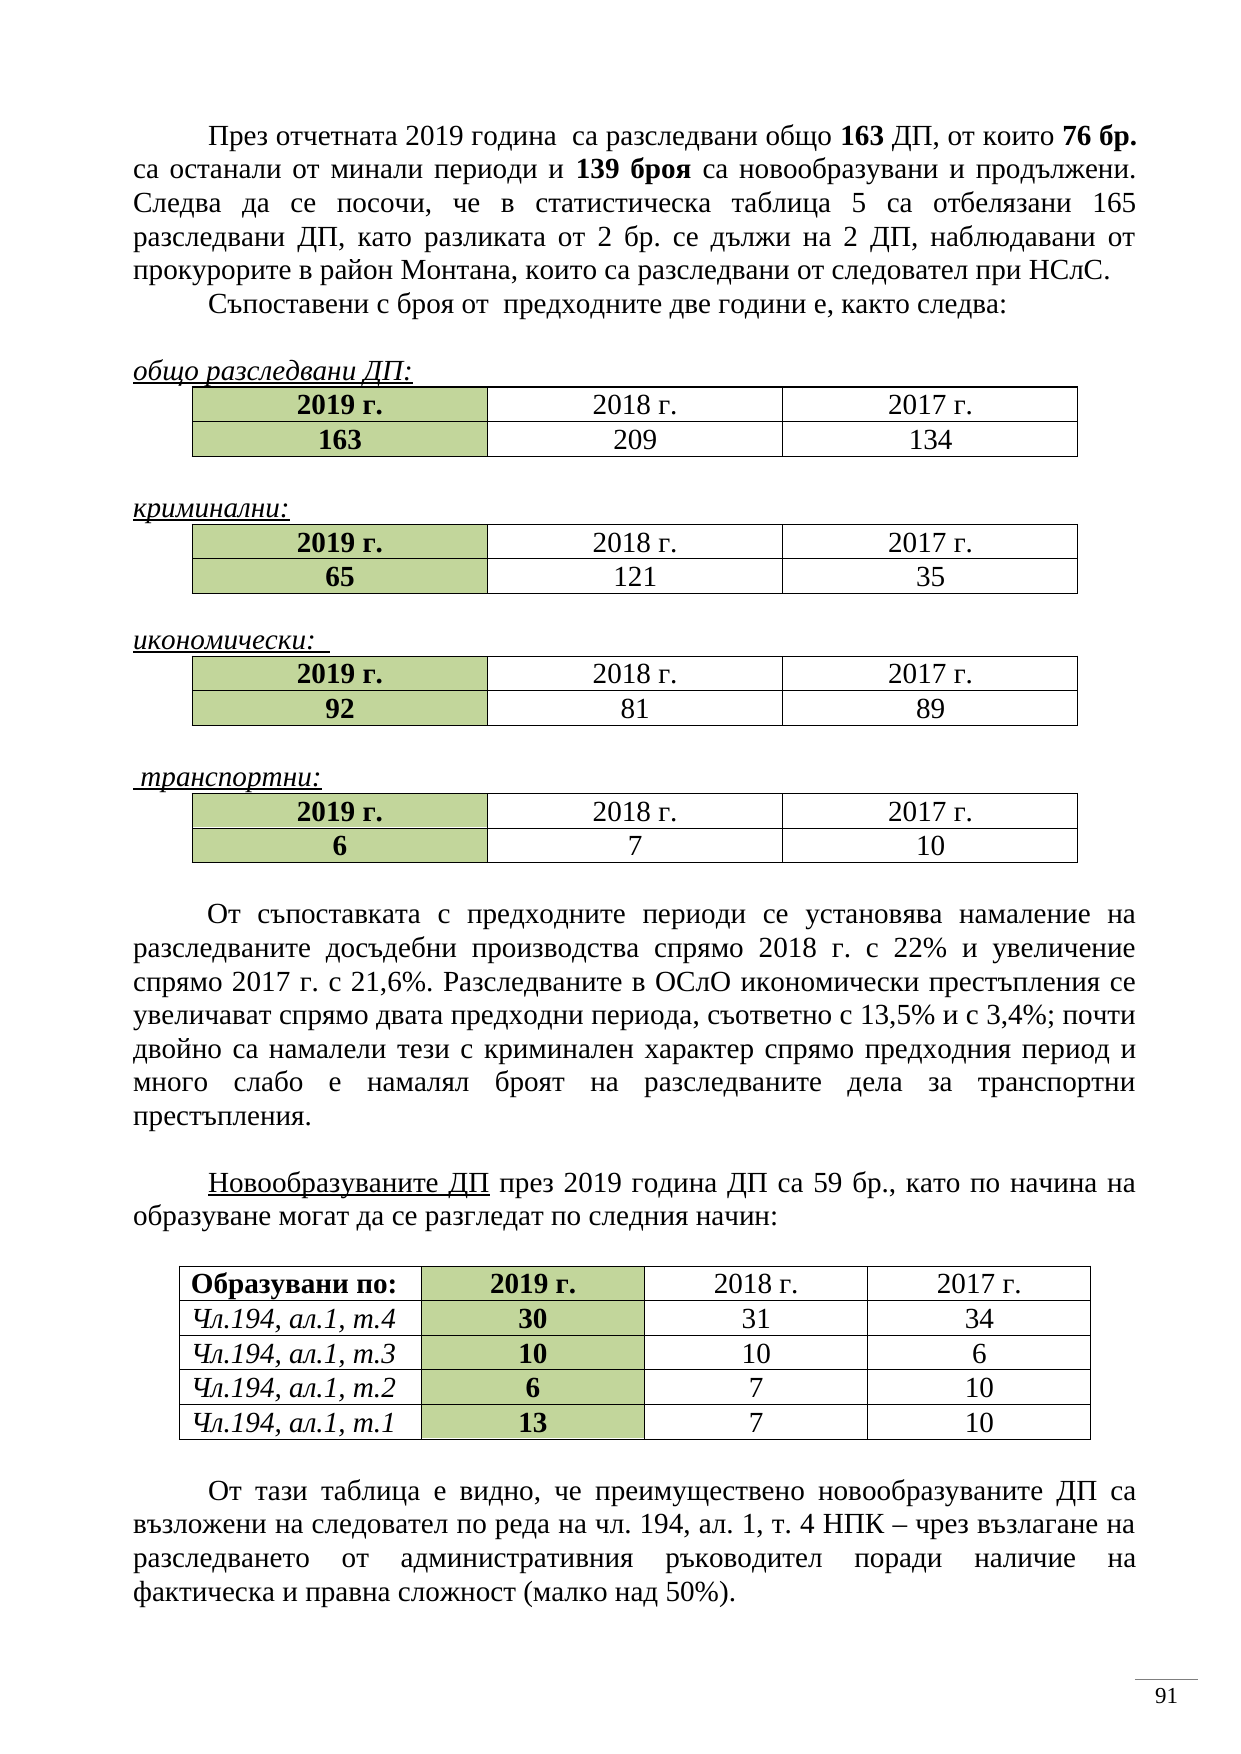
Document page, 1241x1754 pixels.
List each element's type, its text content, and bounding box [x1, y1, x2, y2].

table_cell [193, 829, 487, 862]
text транспортни: [133, 759, 1137, 793]
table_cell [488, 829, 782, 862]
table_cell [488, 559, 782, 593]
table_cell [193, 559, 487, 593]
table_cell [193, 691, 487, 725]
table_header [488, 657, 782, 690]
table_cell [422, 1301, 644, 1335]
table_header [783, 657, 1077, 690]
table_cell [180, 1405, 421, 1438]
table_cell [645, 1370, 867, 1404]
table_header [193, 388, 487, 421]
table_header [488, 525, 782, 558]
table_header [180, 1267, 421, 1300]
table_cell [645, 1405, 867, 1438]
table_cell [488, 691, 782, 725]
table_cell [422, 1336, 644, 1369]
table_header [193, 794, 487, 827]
text общо разследвани ДП: [133, 353, 1137, 386]
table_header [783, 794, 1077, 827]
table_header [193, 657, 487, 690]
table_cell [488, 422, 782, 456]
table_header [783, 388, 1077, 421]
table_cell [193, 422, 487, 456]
text Съпоставени с броя от предходните две години е, както следва: [133, 286, 1137, 319]
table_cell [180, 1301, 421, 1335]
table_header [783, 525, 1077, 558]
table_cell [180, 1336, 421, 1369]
text През отчетната 2019 година са разследвани общо 163 ДП, от които 76 бр. са останали от минали периоди и 139 броя са новообразувани и продължени. Следва да се посочи, че в статистическа таблица 5 са отбелязани 165 разследвани ДП, като разликата от 2 бр. се дължи на 2 ДП, наблюдавани от прокурорите в район Монтана, които са разследвани от следовател при НСлС. [133, 118, 1137, 286]
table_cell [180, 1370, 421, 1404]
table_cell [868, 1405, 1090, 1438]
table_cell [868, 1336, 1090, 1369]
text криминални: [133, 490, 1137, 524]
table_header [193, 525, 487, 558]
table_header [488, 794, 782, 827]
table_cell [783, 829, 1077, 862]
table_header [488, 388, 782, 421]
text икономически: [133, 622, 1137, 656]
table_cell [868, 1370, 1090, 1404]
text От съпоставката с предходните периоди се установява намаление на разследваните досъдебни производства спрямо 2018 г. с 22% и увеличение спрямо 2017 г. с 21,6%. Разследваните в ОСлО икономически престъпления се увеличават спрямо двата предходни периода, съответно с 13,5% и с 3,4%; почти двойно са намалели тези с криминален характер спрямо предходния период и много слабо е намалял броят на разследваните дела за транспортни престъпления. [133, 897, 1137, 1131]
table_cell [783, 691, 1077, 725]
text От тази таблица е видно, че преимуществено новообразуваните ДП са възложени на следовател по реда на чл. 194, ал. 1, т. 4 НПК – чрез възлагане на разследването от административния ръководител поради наличие на фактическа и правна сложност (малко над 50%). [133, 1473, 1137, 1607]
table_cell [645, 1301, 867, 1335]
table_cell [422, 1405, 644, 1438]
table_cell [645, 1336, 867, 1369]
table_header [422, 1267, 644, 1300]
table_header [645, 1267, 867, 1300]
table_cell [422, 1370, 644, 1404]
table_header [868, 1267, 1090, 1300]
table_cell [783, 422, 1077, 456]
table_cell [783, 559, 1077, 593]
text Новообразуваните ДП през 2019 година ДП са 59 бр., като по начина на образуване могат да се разгледат по следния начин: [133, 1165, 1137, 1232]
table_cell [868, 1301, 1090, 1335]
